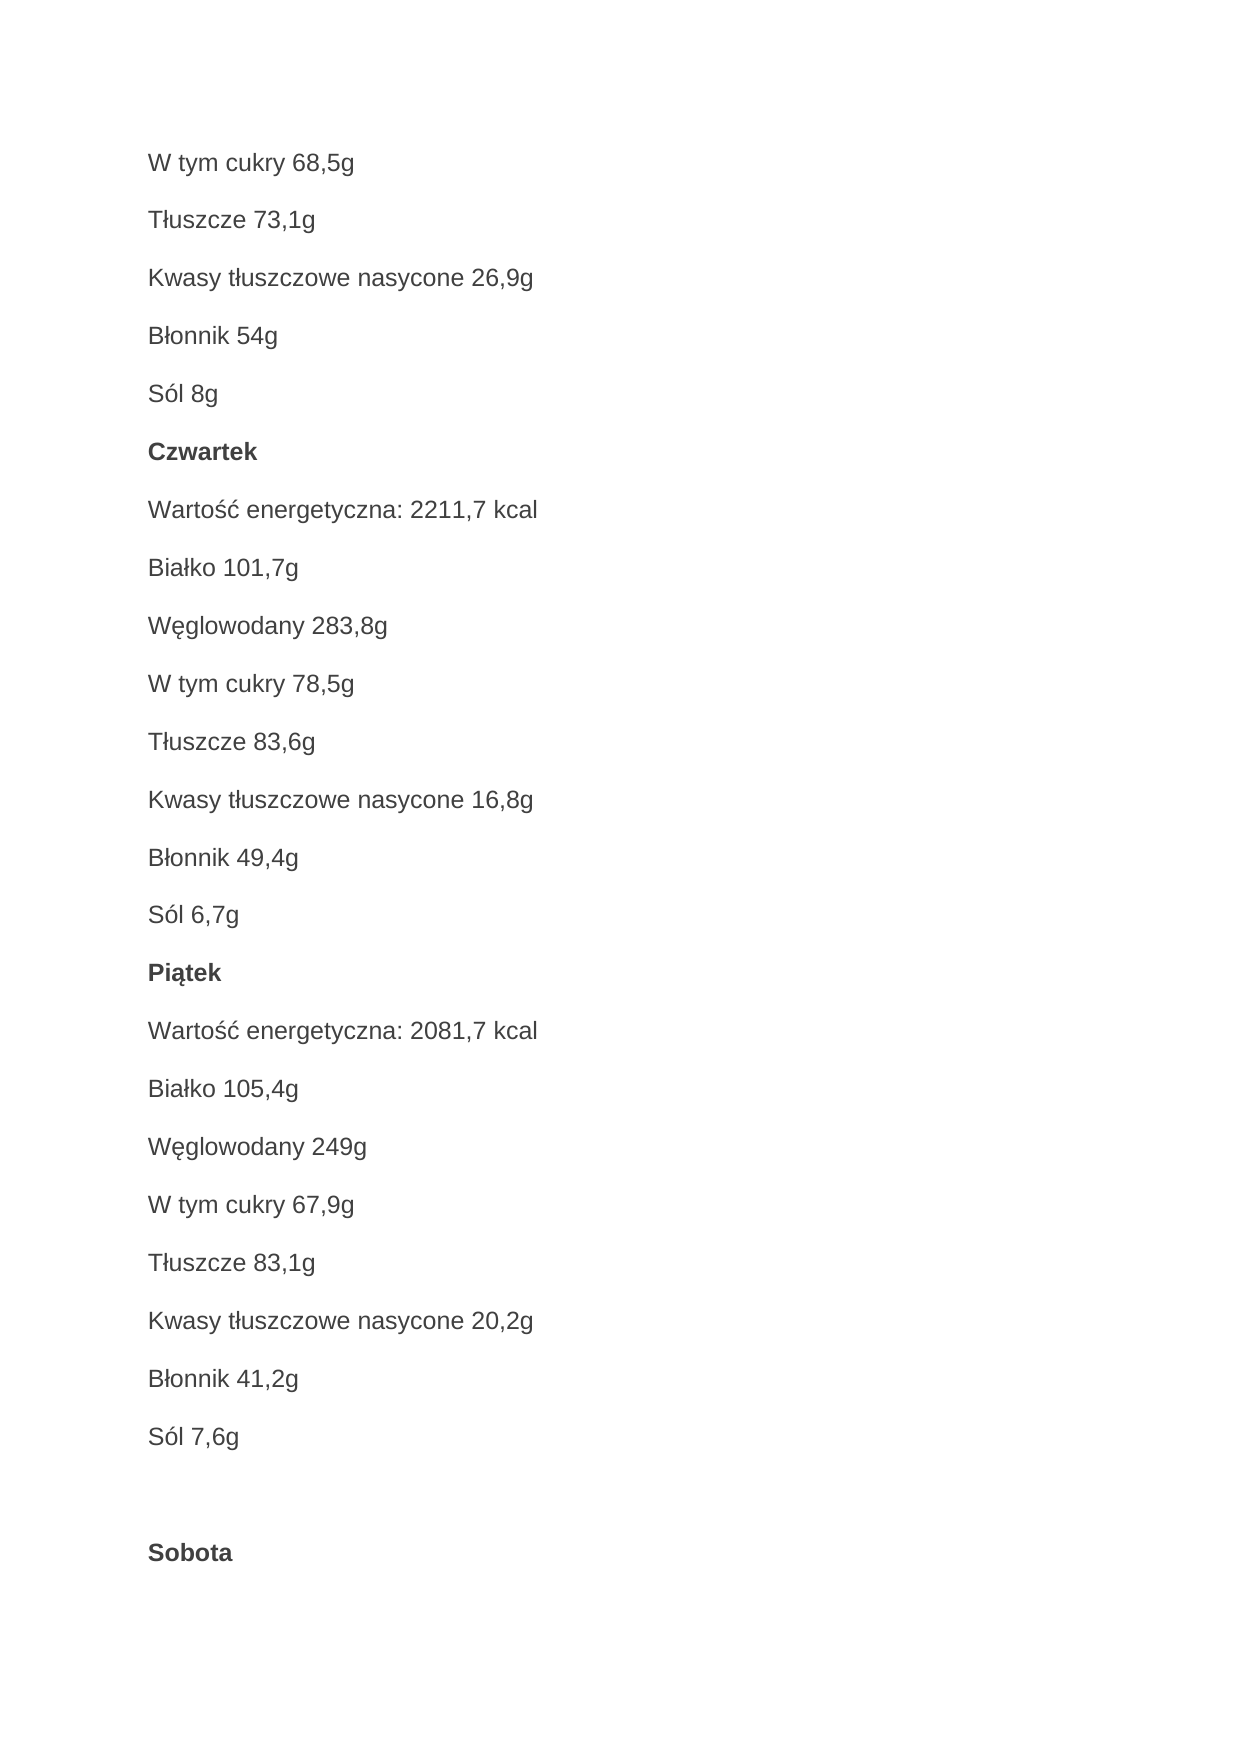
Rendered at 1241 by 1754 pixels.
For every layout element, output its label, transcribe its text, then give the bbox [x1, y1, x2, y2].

text Sól 6,7g [148, 901, 1093, 929]
text W tym cukry 67,9g [148, 1190, 1093, 1219]
text Tłuszcze 83,1g [148, 1248, 1093, 1277]
text Kwasy tłuszczowe nasycone 26,9g [148, 263, 1093, 292]
text W tym cukry 78,5g [148, 669, 1093, 698]
text Kwasy tłuszczowe nasycone 20,2g [148, 1306, 1093, 1335]
text Sobota [148, 1538, 1093, 1566]
text Sól 8g [148, 379, 1093, 408]
text Białko 101,7g [148, 553, 1093, 582]
text Białko 105,4g [148, 1074, 1093, 1103]
text Błonnik 54g [148, 321, 1093, 350]
text Kwasy tłuszczowe nasycone 16,8g [148, 785, 1093, 813]
text W tym cukry 68,5g [148, 148, 1093, 176]
text Błonnik 49,4g [148, 843, 1093, 871]
text Węglowodany 249g [148, 1132, 1093, 1161]
text Tłuszcze 73,1g [148, 206, 1093, 234]
text Piątek [148, 958, 1093, 987]
text Sól 7,6g [148, 1422, 1093, 1451]
text Tłuszcze 83,6g [148, 727, 1093, 756]
text Wartość energetyczna: 2081,7 kcal [148, 1016, 1093, 1045]
text Węglowodany 283,8g [148, 611, 1093, 640]
text Błonnik 41,2g [148, 1364, 1093, 1393]
text Czwartek [148, 437, 1093, 466]
text Wartość energetyczna: 2211,7 kcal [148, 495, 1093, 524]
